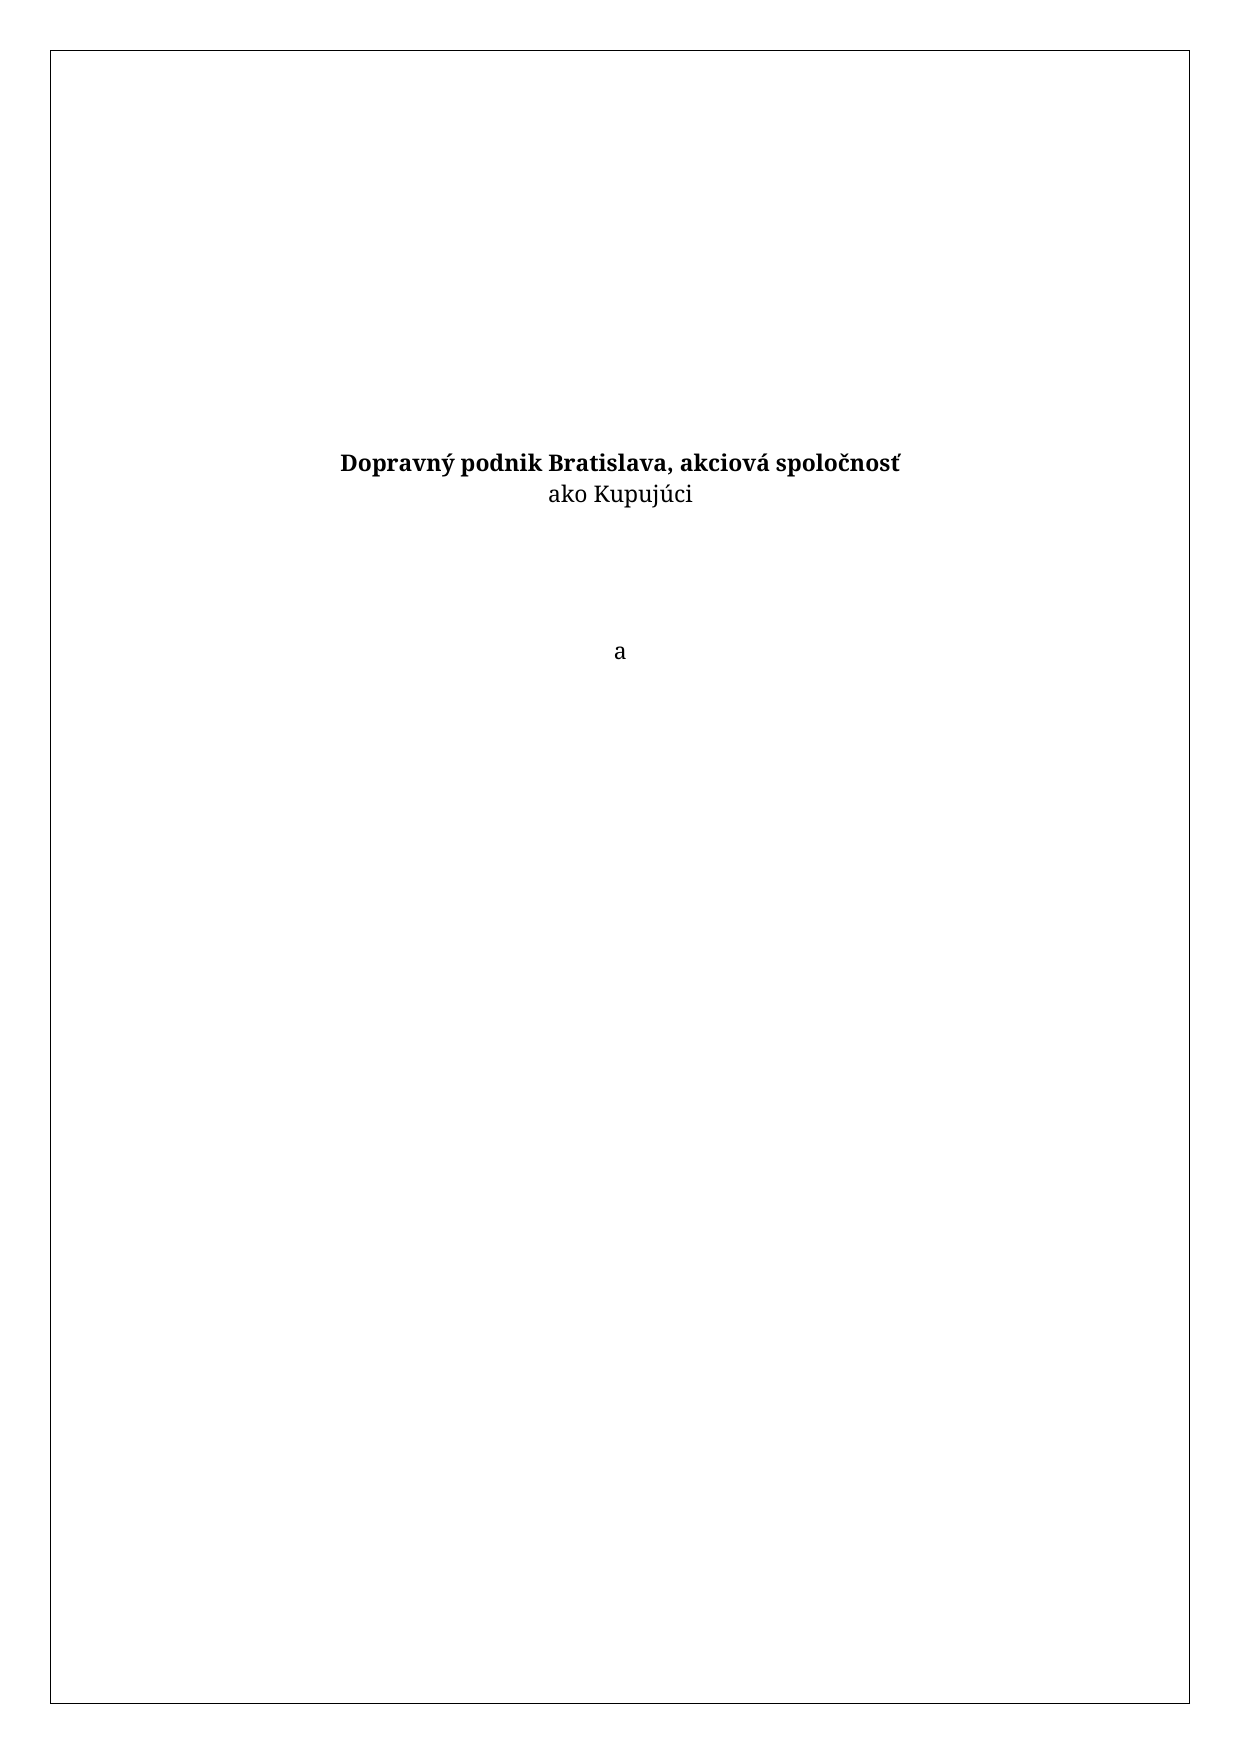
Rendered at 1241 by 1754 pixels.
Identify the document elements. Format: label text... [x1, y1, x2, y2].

text a [103, 634, 1137, 666]
text Dopravný podnik Bratislava, akciová spoločnosť [103, 447, 1137, 478]
text ako Kupujúci [103, 478, 1137, 509]
